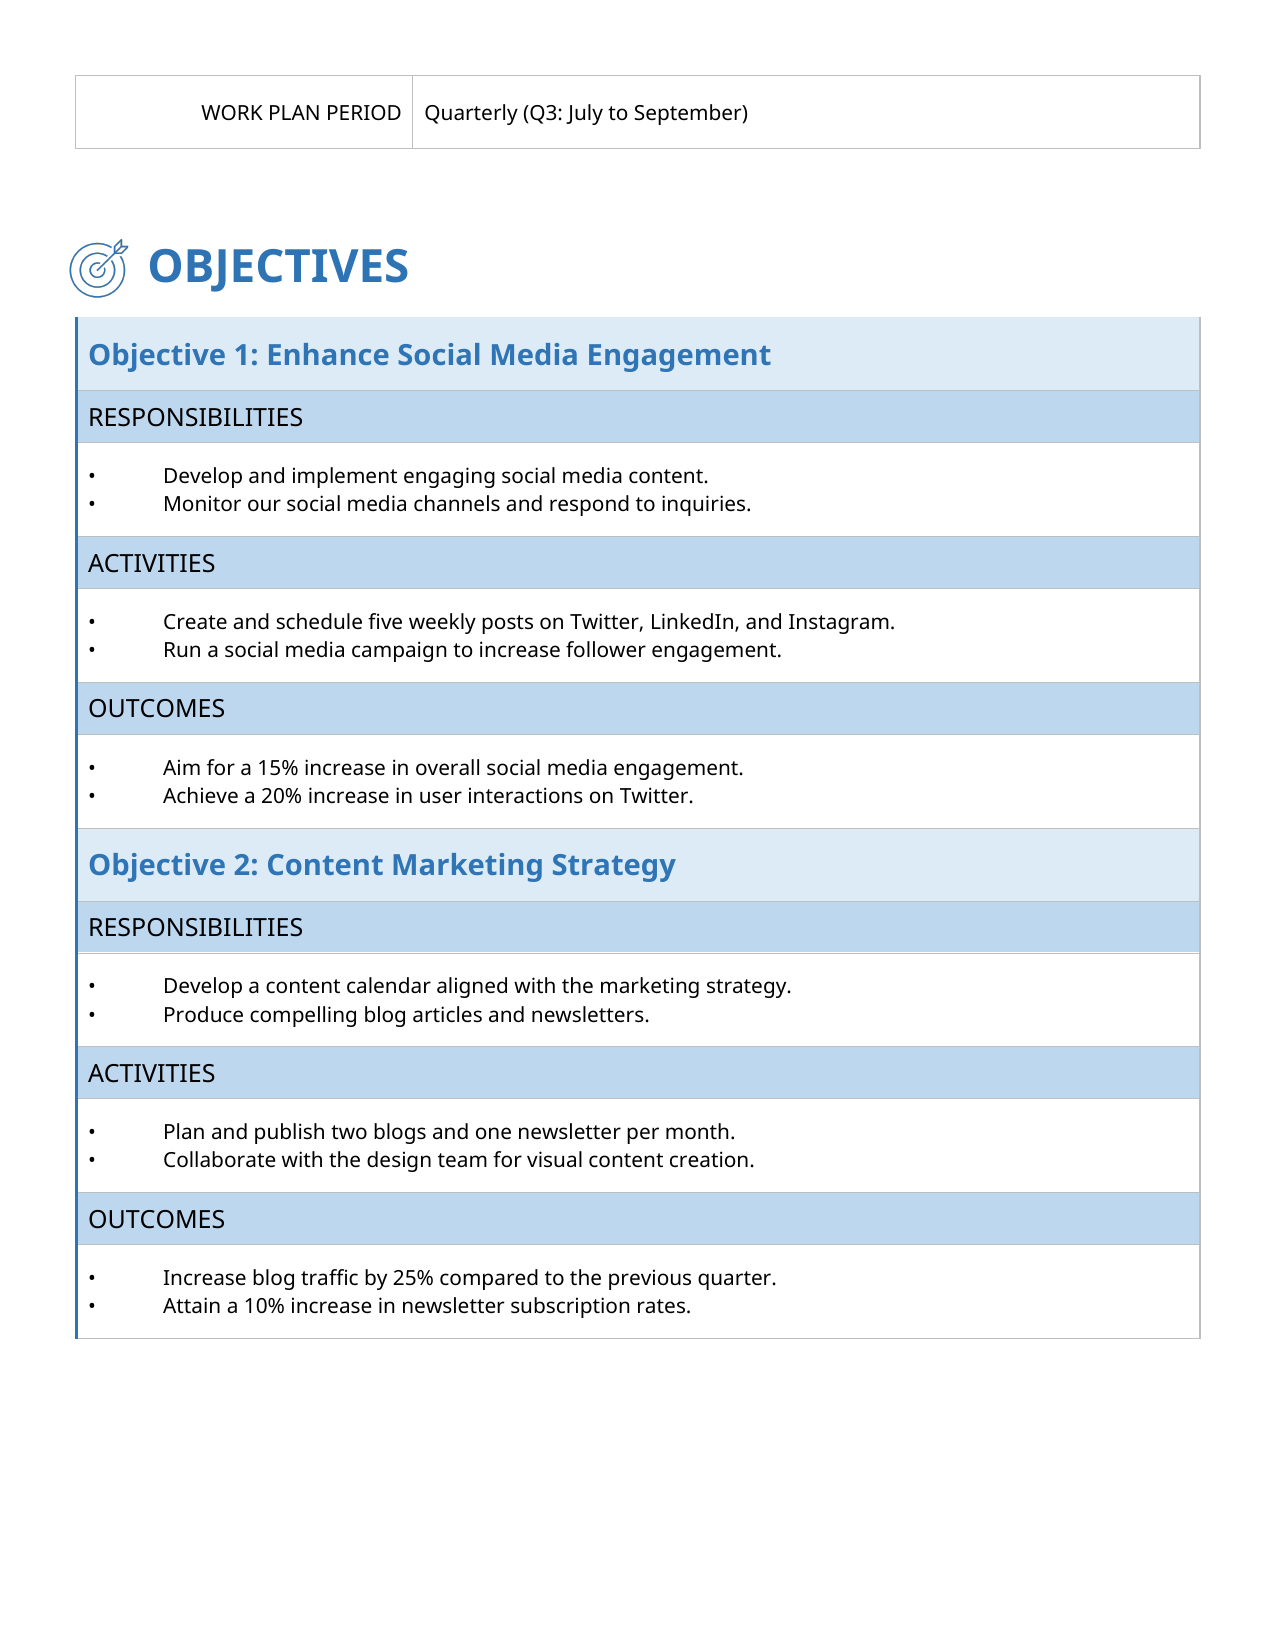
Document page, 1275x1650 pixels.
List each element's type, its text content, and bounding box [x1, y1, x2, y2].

table_cell • Develop a content calendar aligned with the marketing strategy. • Produce compelling blog articles and newsletters. [78, 954, 1199, 1046]
table_header Objective 1: Enhance Social Media Engagement [78, 317, 1199, 390]
table_cell • Create and schedule five weekly posts on Twitter, LinkedIn, and Instagram. • Run a social media campaign to increase follower engagement. [78, 589, 1199, 682]
table_cell ACTIVITIES [78, 1047, 1199, 1098]
table_cell RESPONSIBILITIES [78, 391, 1199, 442]
table_cell ACTIVITIES [78, 537, 1199, 588]
table_cell • Increase blog traffic by 25% compared to the previous quarter. • Attain a 10% increase in newsletter subscription rates. [78, 1245, 1199, 1338]
table_cell • Plan and publish two blogs and one newsletter per month. • Collaborate with the design team for visual content creation. [78, 1099, 1199, 1192]
table_cell WORK PLAN PERIOD [76, 76, 412, 148]
table_cell • Develop and implement engaging social media content. • Monitor our social media channels and respond to inquiries. [78, 443, 1199, 536]
table_cell OUTCOMES [78, 683, 1199, 734]
table_cell Quarterly (Q3: July to September) [413, 76, 1199, 148]
table_cell OUTCOMES [78, 1193, 1199, 1244]
picture [62, 233, 129, 302]
text OBJECTIVES [113, 233, 1200, 296]
table_cell Objective 2: Content Marketing Strategy [78, 829, 1199, 901]
table_cell • Aim for a 15% increase in overall social media engagement. • Achieve a 20% increase in user interactions on Twitter. [78, 735, 1199, 827]
table_cell RESPONSIBILITIES [78, 902, 1199, 952]
